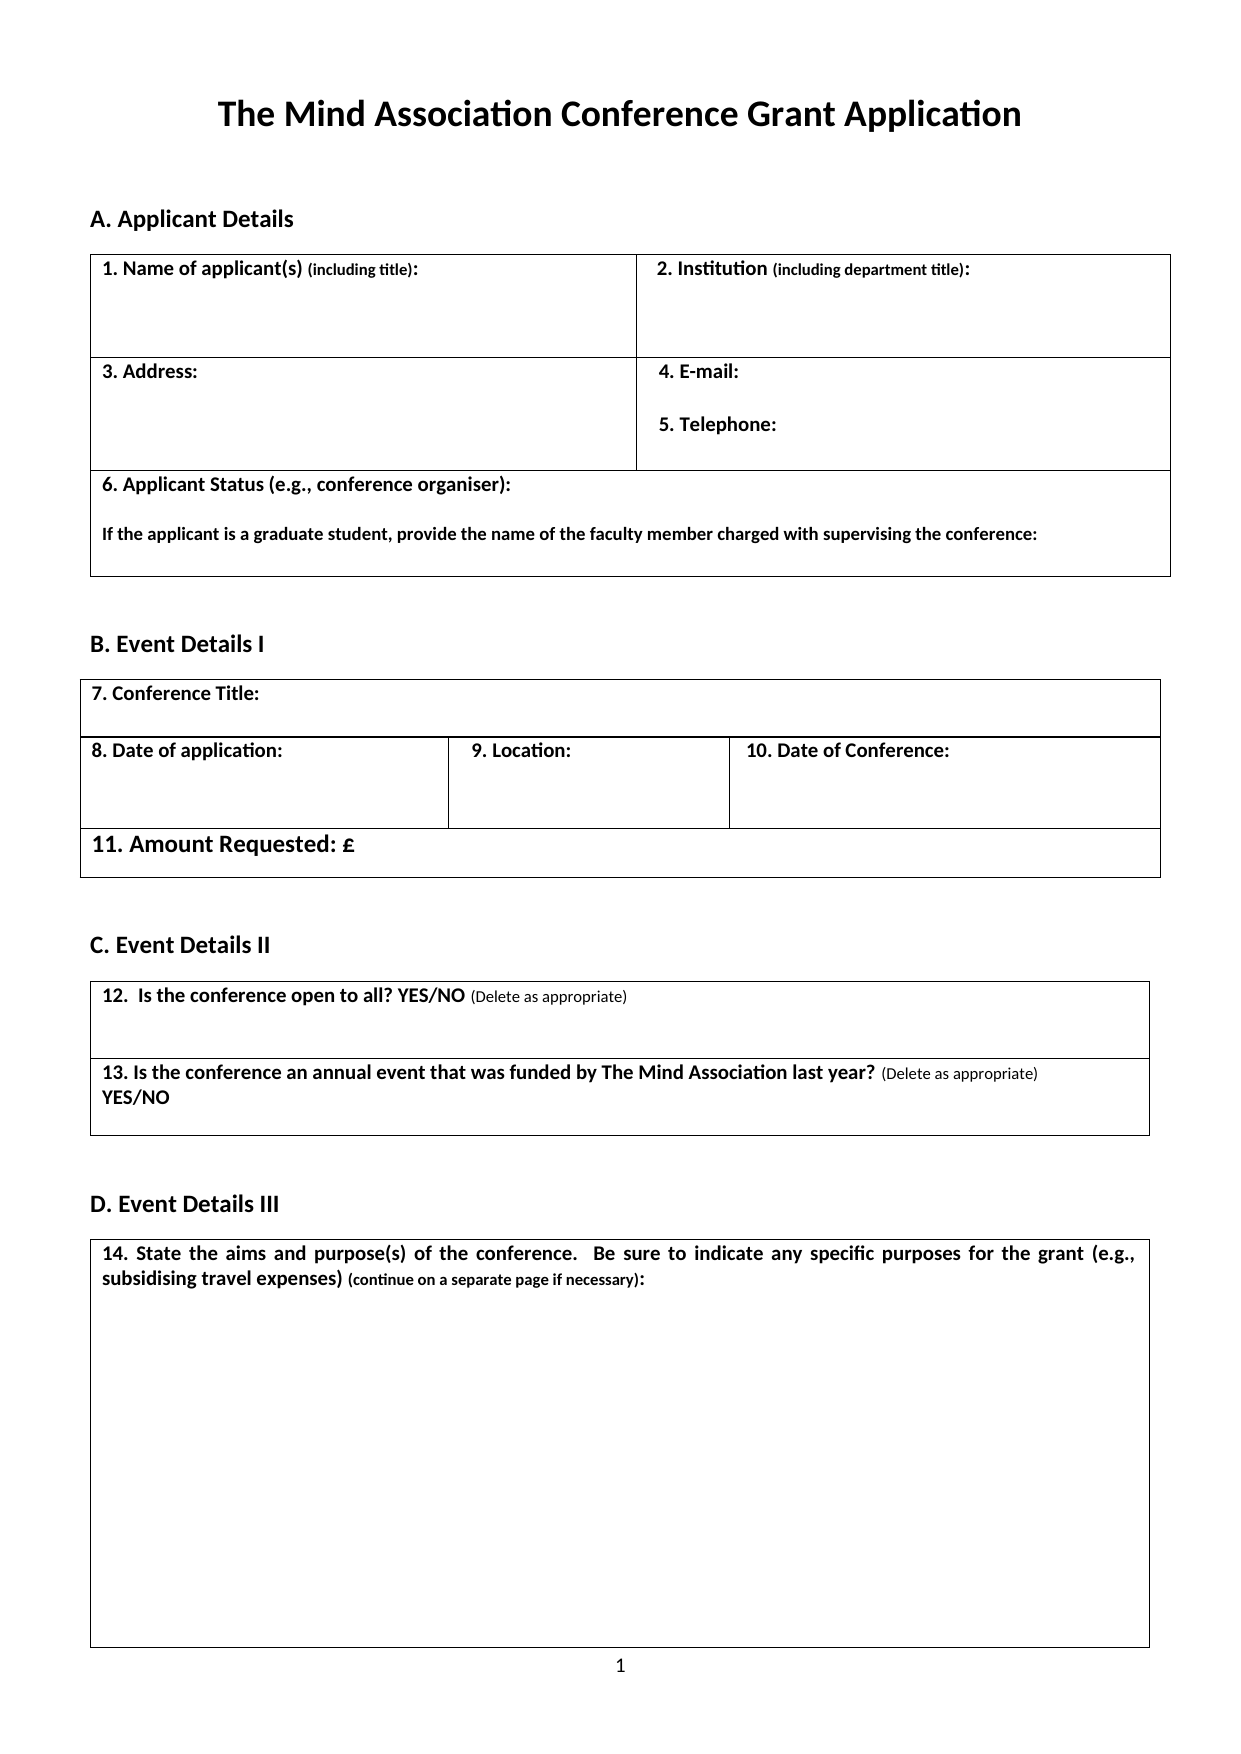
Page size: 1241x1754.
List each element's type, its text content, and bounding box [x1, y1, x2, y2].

text C. Event Details II [90, 929, 1150, 960]
table_cell 11. Amount Requested: £ [81, 829, 1160, 877]
table_header 2. Institution (including department title): [637, 255, 1170, 357]
table_cell 3. Address: [91, 358, 636, 470]
table_cell 13. Is the conference an annual event that was funded by The Mind Association last year? (Delete as appropriate) YES/NO [91, 1059, 1149, 1135]
table_cell [730, 738, 1160, 827]
table_header 1. Name of applicant(s) (including title): [91, 255, 636, 357]
text B. Event Details I [90, 628, 1150, 658]
table_header 7. Conference Title: [81, 680, 1160, 736]
table_cell [637, 358, 1170, 470]
text The Mind Association Conference Grant Application [90, 90, 1150, 136]
table_cell 6. Applicant Status (e.g., conference organiser): If the applicant is a graduate student, provide the name of the faculty member charged with supervising the conference: [91, 471, 1170, 576]
table_cell [449, 738, 729, 827]
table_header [91, 1240, 1149, 1647]
table_header 12. Is the conference open to all? YES/NO (Delete as appropriate) [91, 982, 1149, 1058]
text D. Event Details III [90, 1188, 1150, 1218]
table_cell 8. Date of application: [81, 738, 448, 827]
text A. Applicant Details [90, 203, 1150, 233]
